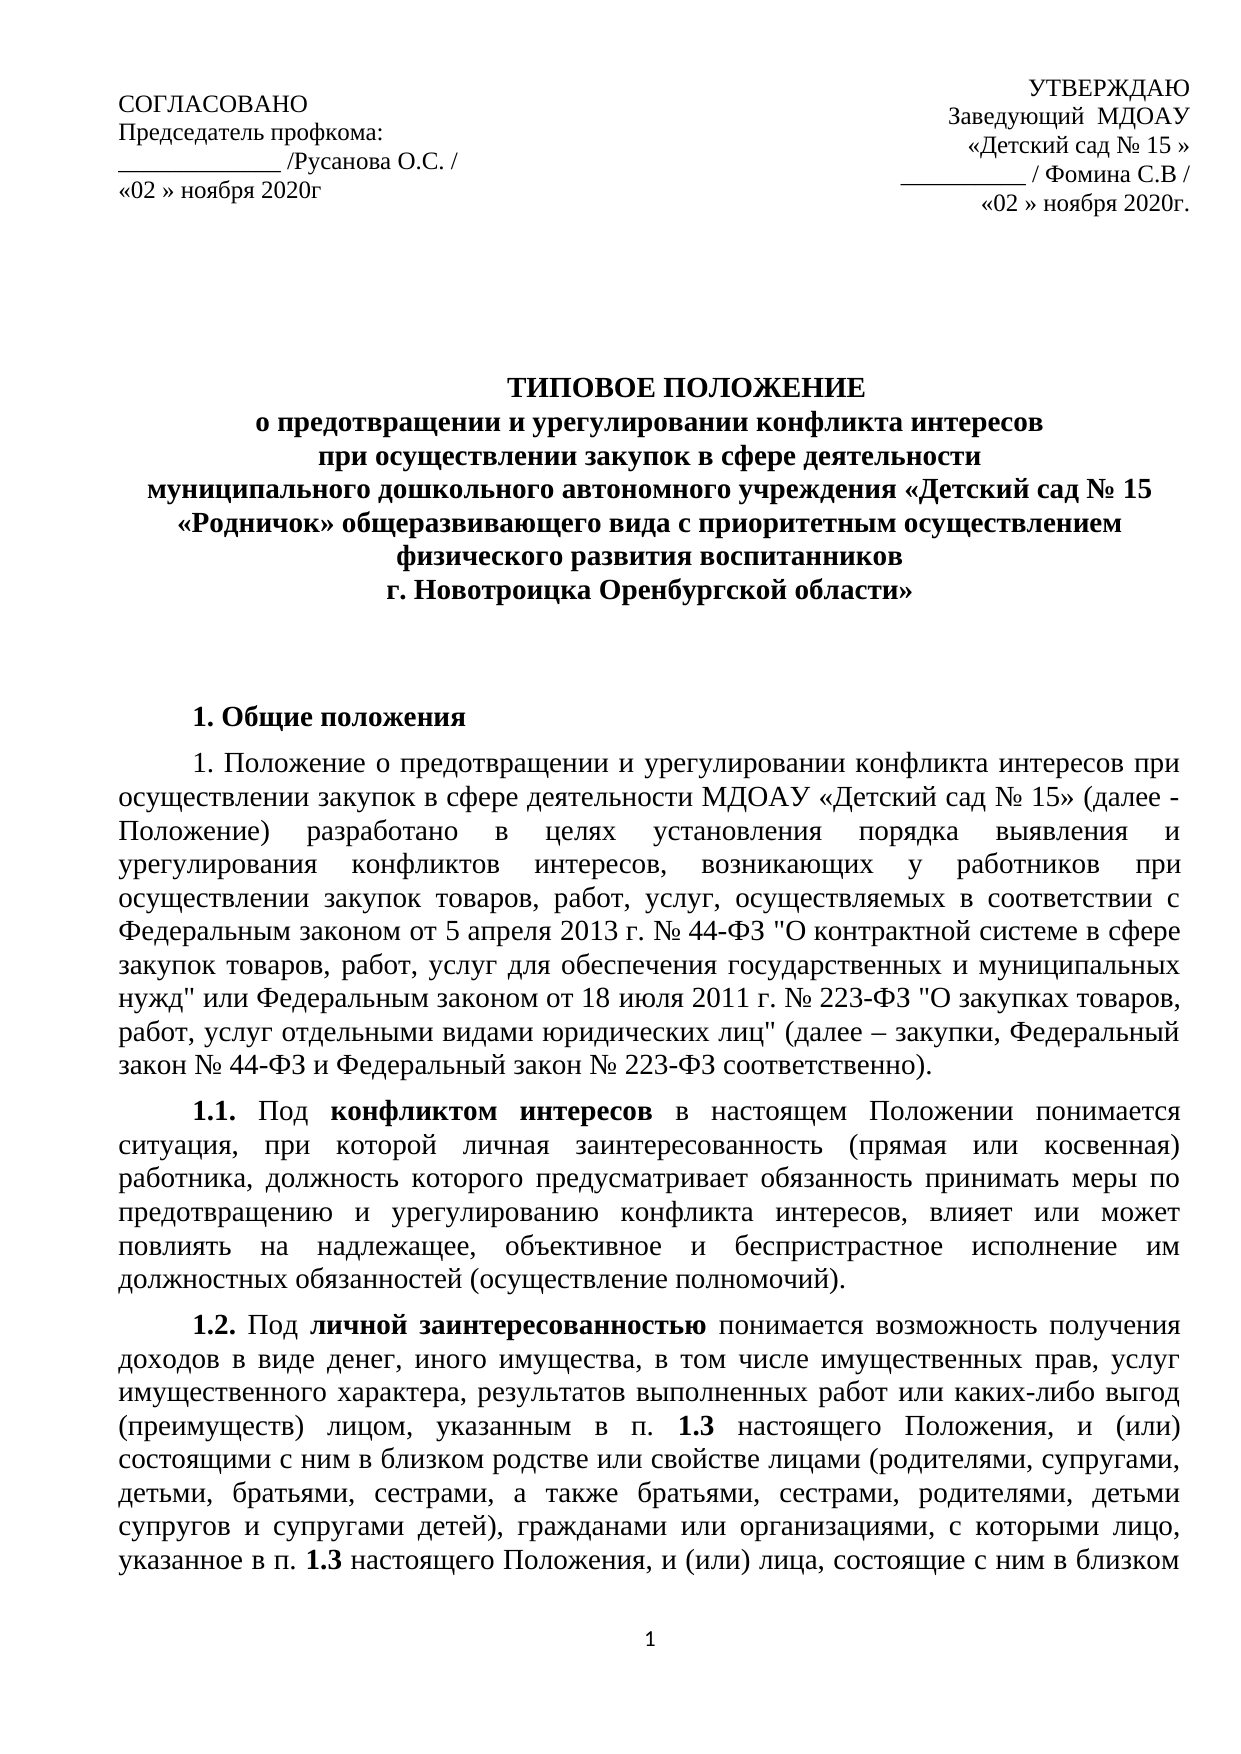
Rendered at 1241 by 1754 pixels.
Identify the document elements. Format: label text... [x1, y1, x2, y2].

text ТИПОВОЕ ПОЛОЖЕНИЕ [118, 371, 1181, 404]
text муниципального дошкольного автономного учреждения «Детский сад № 15 «Родничок» общеразвивающего вида с приоритетным осуществлением физического развития воспитанников [118, 471, 1181, 572]
text «02 » ноября 2020г [118, 175, 796, 204]
text г. Новотроицка Оренбургской области» [118, 572, 1181, 605]
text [118, 1307, 1181, 1576]
text СОГЛАСОВАНО [118, 89, 796, 117]
text 1. Общие положения [118, 699, 1181, 733]
text Председатель профкома: [118, 117, 796, 146]
text о предотвращении и урегулировании конфликта интересов [118, 404, 1181, 438]
text _____________ /Русанова О.С. / [118, 146, 796, 175]
text при осуществлении закупок в сфере деятельности [118, 438, 1181, 471]
text 1. Положение о предотвращении и урегулировании конфликта интересов при осуществлении закупок в сфере деятельности МДОАУ «Детский сад № 15» (далее - Положение) разработано в целях установления порядка выявления и урегулирования конфликтов интересов, возникающих у работников при осуществлении закупок товаров, работ, услуг, осуществляемых в соответствии с Федеральным законом от 5 апреля 2013 г. № 44-ФЗ "О контрактной системе в сфере закупок товаров, работ, услуг для обеспечения государственных и муниципальных нужд" или Федеральным законом от 18 июля 2011 г. № 223-ФЗ "О закупках товаров, работ, услуг отдельными видами юридических лиц" (далее – закупки, Федеральный закон № 44-ФЗ и Федеральный закон № 223-ФЗ соответственно). [118, 746, 1181, 1081]
text 1.1. Под конфликтом интересов в настоящем Положении понимается ситуация, при которой личная заинтересованность (прямая или косвенная) работника, должность которого предусматривает обязанность принимать меры по предотвращению и урегулированию конфликта интересов, влияет или может повлиять на надлежащее, объективное и беспристрастное исполнение им должностных обязанностей (осуществление полномочий). [118, 1093, 1181, 1295]
